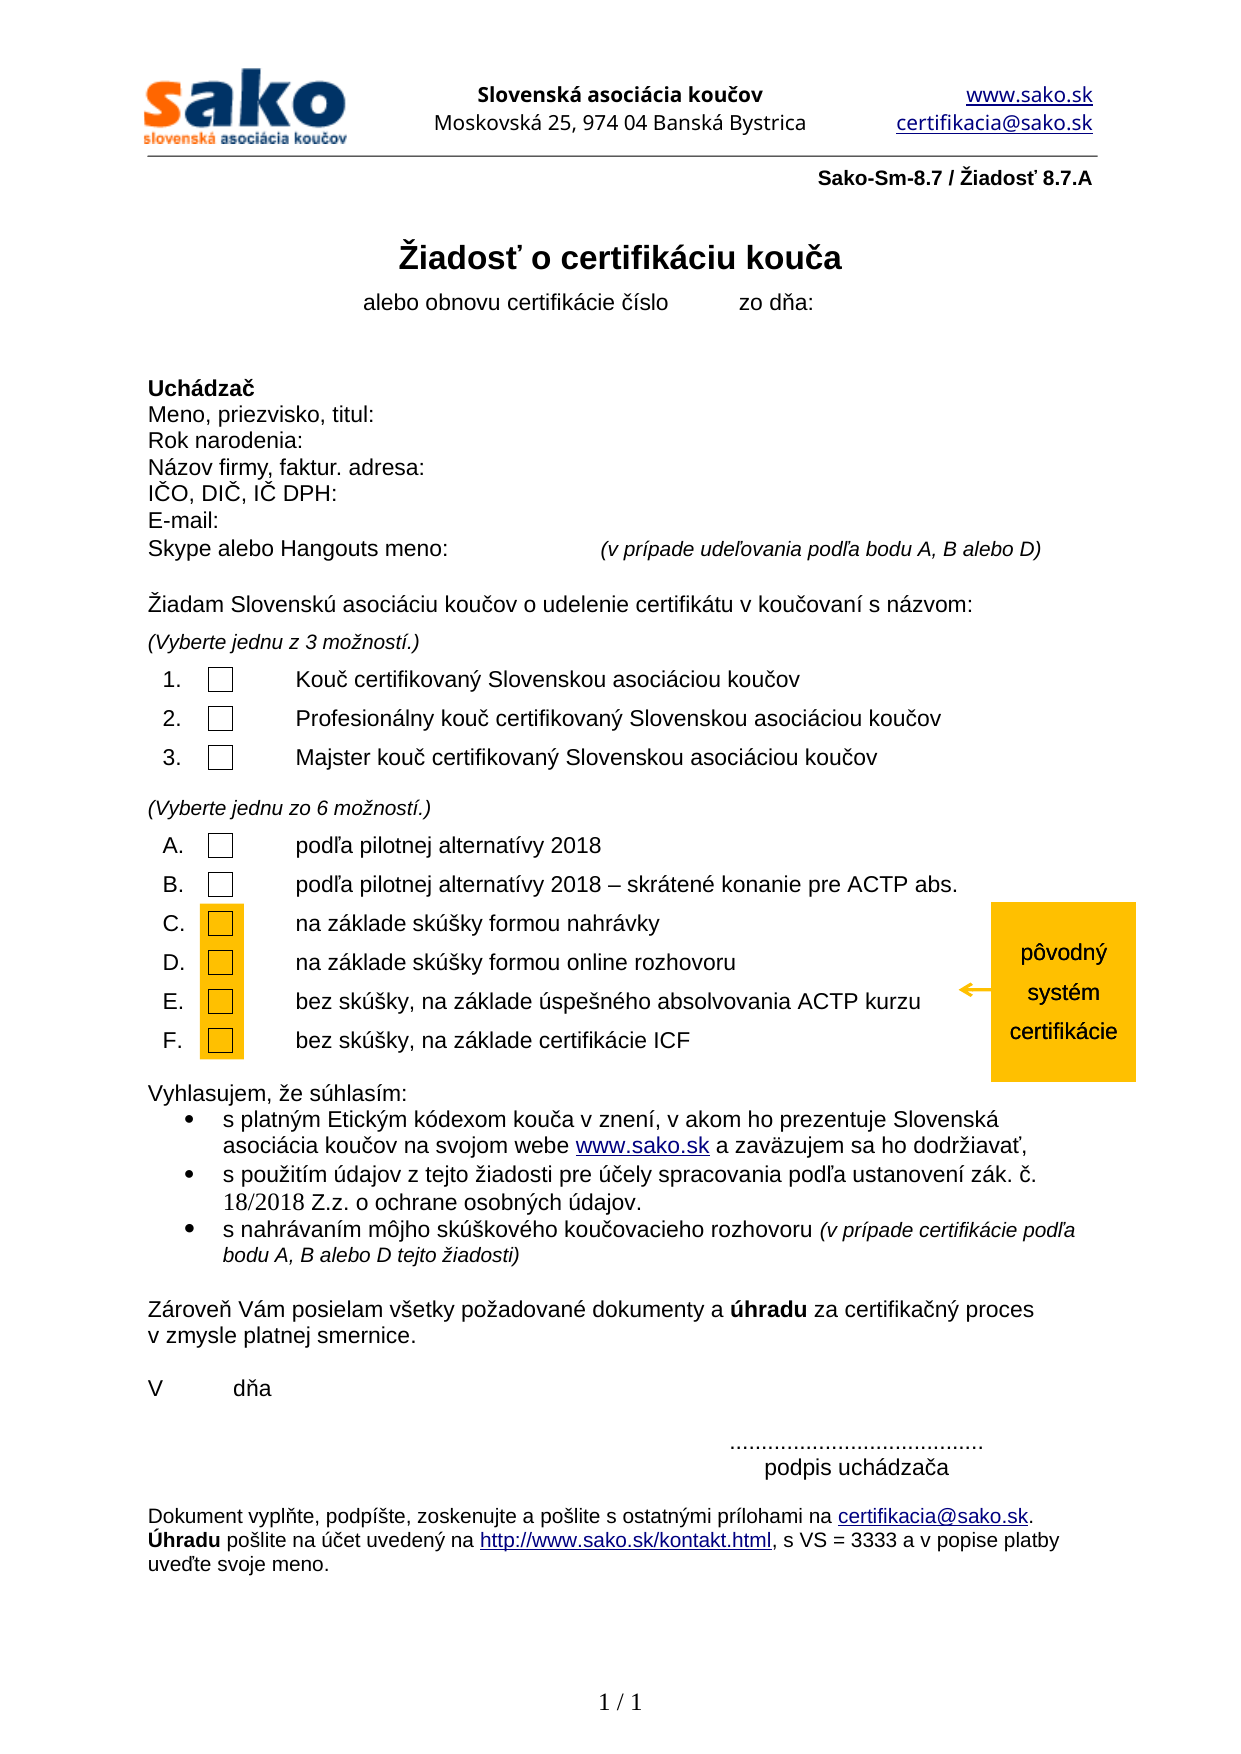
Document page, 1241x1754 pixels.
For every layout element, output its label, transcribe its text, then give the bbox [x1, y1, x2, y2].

text Rok narodenia: [148, 427, 1092, 454]
text Žiadam Slovenskú asociáciu koučov o udelenie certifikátu v koučovaní s názvom: [148, 591, 1092, 617]
subtitle alebo obnovu certifikácie číslo zo dňa: [148, 289, 1092, 316]
list bez skúšky, na základe certifikácie ICF [162, 1027, 1092, 1053]
text Dokument vyplňte, podpíšte, zoskenujte a pošlite s ostatnými prílohami na certifikacia@sako.sk. Úhradu pošlite na účet uvedený na http://www.sako.sk/kontakt.html, s VS = 3333 a v popise platby uveďte svoje meno. [148, 1504, 1092, 1576]
text Vyhlasujem, že súhlasím: [148, 1079, 1092, 1106]
text Názov firmy, faktur. adresa: [148, 454, 1092, 480]
text IČO, DIČ, IČ DPH: [148, 480, 1092, 507]
list podľa pilotnej alternatívy 2018 [162, 832, 1092, 858]
text E-mail: [148, 507, 1092, 533]
text (Vyberte jednu zo 6 možností.) [148, 796, 1092, 819]
text Skype alebo Hangouts meno: (v prípade udeľovania podľa bodu A, B alebo D) [148, 533, 1092, 562]
list bez skúšky, na základe úspešného absolvovania ACTP kurzu [162, 988, 1092, 1014]
text V dňa [148, 1375, 1092, 1401]
subtitle Žiadosť o certifikáciu kouča [148, 238, 1092, 277]
list na základe skúšky formou nahrávky [162, 910, 1092, 936]
list Kouč certifikovaný Slovenskou asociáciou koučov [162, 666, 1092, 693]
text ........................................ [148, 1428, 1092, 1454]
list Majster kouč certifikovaný Slovenskou asociáciou koučov [162, 744, 1092, 771]
text Uchádzač [148, 375, 1092, 401]
list s platným Etickým kódexom kouča v znení, v akom ho prezentuje Slovenská asociácia koučov na svojom webe www.sako.sk a zaväzujem sa ho dodržiavať, [185, 1106, 1092, 1159]
list podľa pilotnej alternatívy 2018 – skrátené konanie pre ACTP abs. [162, 871, 1092, 897]
text podpis uchádzača [148, 1454, 1092, 1480]
list s použitím údajov z tejto žiadosti pre účely spracovania podľa ustanovení zák. č. 18/2018 Z.z. o ochrane osobných údajov. [185, 1159, 1092, 1216]
list Profesionálny kouč certifikovaný Slovenskou asociáciou koučov [162, 705, 1092, 732]
picture [143, 68, 347, 144]
list s nahrávaním môjho skúškového koučovacieho rozhovoru (v prípade certifikácie podľa bodu A, B alebo D tejto žiadosti) [185, 1216, 1092, 1267]
text (Vyberte jednu z 3 možností.) [148, 630, 1092, 654]
text Zároveň Vám posielam všetky požadované dokumenty a úhradu za certifikačný proces v zmysle platnej smernice. [148, 1296, 1092, 1348]
list na základe skúšky formou online rozhovoru [162, 949, 1092, 975]
text Meno, priezvisko, titul: [148, 401, 1092, 427]
